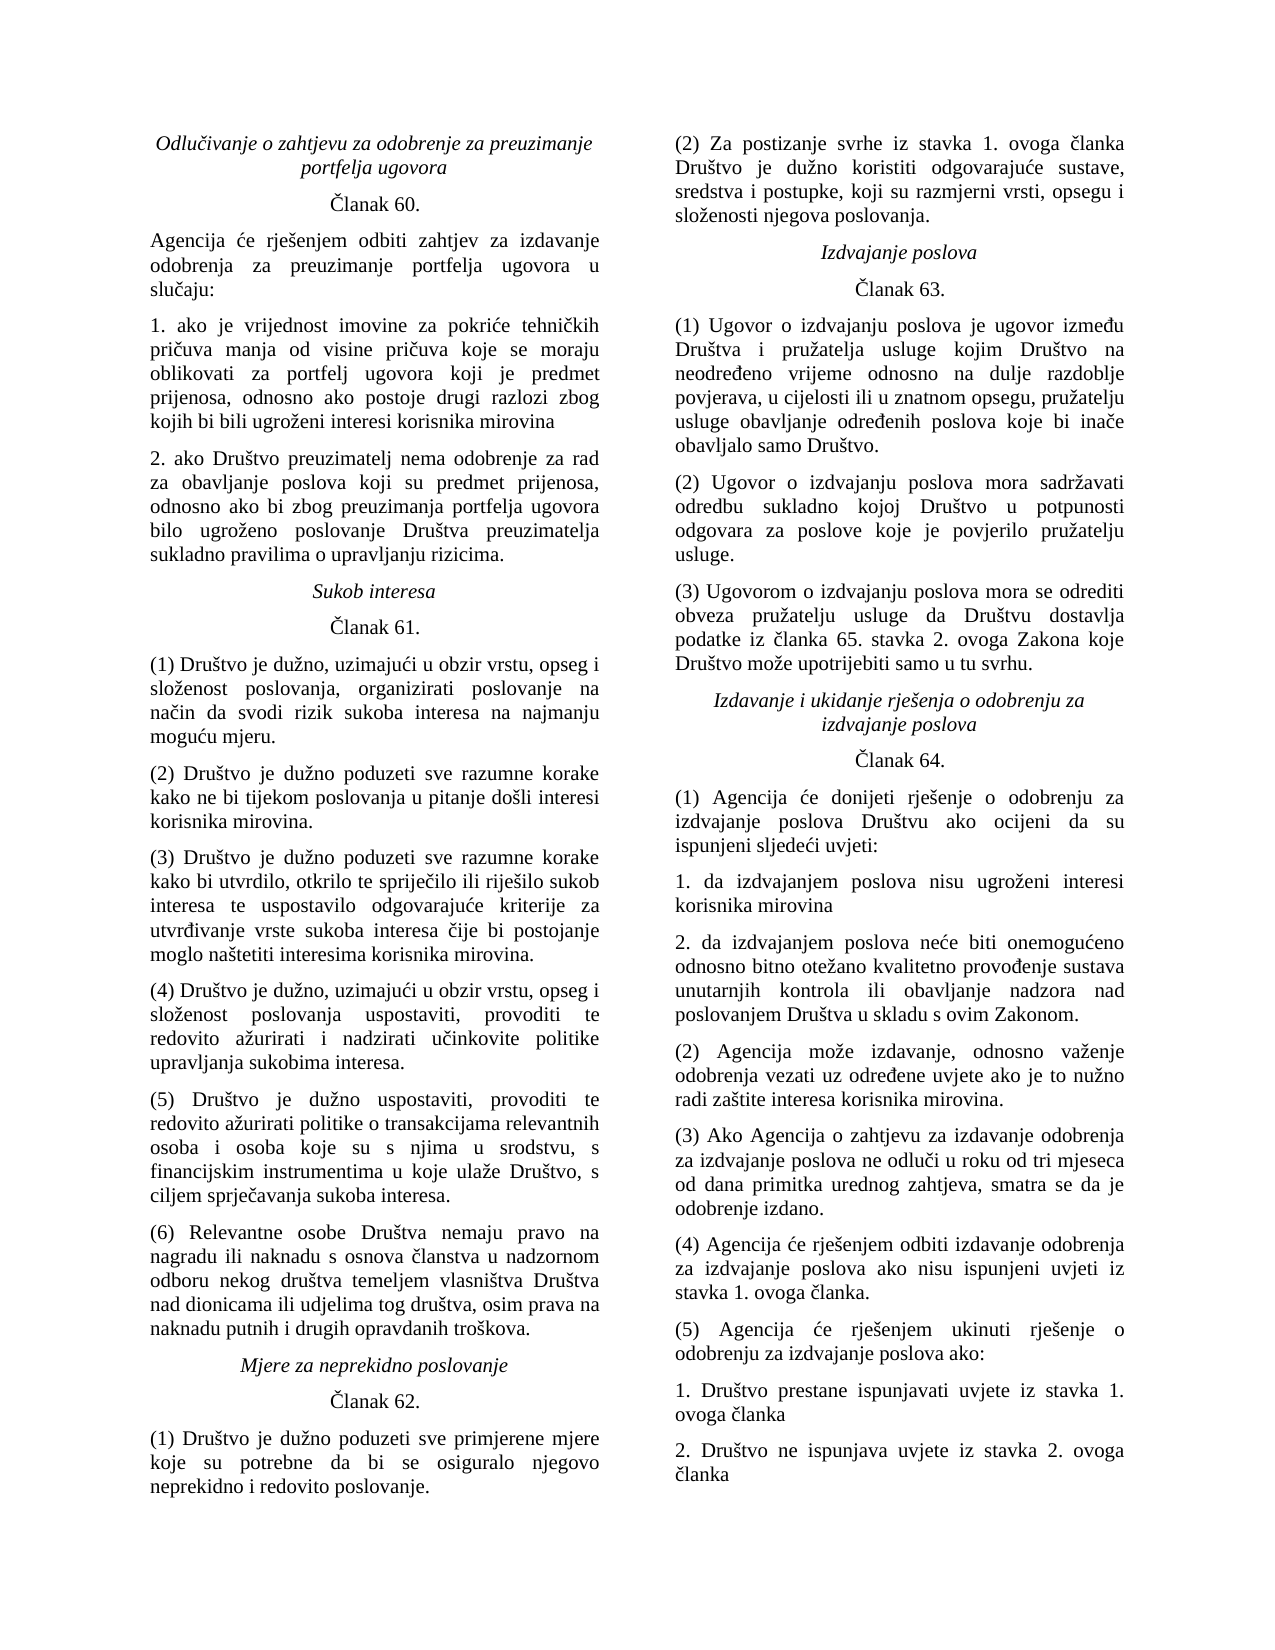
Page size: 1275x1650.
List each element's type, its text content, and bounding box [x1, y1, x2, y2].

text (4) Društvo je dužno, uzimajući u obzir vrstu, opseg i složenost poslovanja uspostaviti, provoditi te redovito ažurirati i nadzirati učinkovite politike upravljanja sukobima interesa. [150, 978, 600, 1074]
text (1) Ugovor o izdvajanju poslova je ugovor između Društva i pružatelja usluge kojim Društvo na neodređeno vrijeme odnosno na dulje razdoblje povjerava, u cijelosti ili u znatnom opsegu, pružatelju usluge obavljanje određenih poslova koje bi inače obavljalo samo Društvo. [675, 313, 1125, 457]
text 2. Društvo ne ispunjava uvjete iz stavka 2. ovoga članka [675, 1438, 1125, 1486]
text Članak 60. [150, 192, 600, 216]
text Članak 63. [675, 277, 1125, 301]
text Članak 62. [150, 1389, 600, 1413]
text Odlučivanje o zahtjevu za odobrenje za preuzimanje portfelja ugovora [150, 131, 600, 179]
text Izdavanje i ukidanje rješenja o odobrenju za izdvajanje poslova [675, 687, 1125, 736]
text 1. da izdvajanjem poslova nisu ugroženi interesi korisnika mirovina [675, 869, 1125, 917]
text Sukob interesa [150, 579, 600, 603]
text (3) Ugovorom o izdvajanju poslova mora se odrediti obveza pružatelju usluge da Društvu dostavlja podatke iz članka 65. stavka 2. ovoga Zakona koje Društvo može upotrijebiti samo u tu svrhu. [675, 579, 1125, 675]
text Članak 61. [150, 615, 600, 639]
text Izdvajanje poslova [675, 240, 1125, 264]
text (2) Društvo je dužno poduzeti sve razumne korake kako ne bi tijekom poslovanja u pitanje došli interesi korisnika mirovina. [150, 761, 600, 833]
text (2) Za postizanje svrhe iz stavka 1. ovoga članka Društvo je dužno koristiti odgovarajuće sustave, sredstva i postupke, koji su razmjerni vrsti, opsegu i složenosti njegova poslovanja. [675, 131, 1125, 227]
text (1) Društvo je dužno, uzimajući u obzir vrstu, opseg i složenost poslovanja, organizirati poslovanje na način da svodi rizik sukoba interesa na najmanju moguću mjeru. [150, 652, 600, 748]
text Mjere za neprekidno poslovanje [150, 1352, 600, 1377]
text 2. da izdvajanjem poslova neće biti onemogućeno odnosno bitno otežano kvalitetno provođenje sustava unutarnjih kontrola ili obavljanje nadzora nad poslovanjem Društva u skladu s ovim Zakonom. [675, 930, 1125, 1026]
text Agencija će rješenjem odbiti zahtjev za izdavanje odobrenja za preuzimanje portfelja ugovora u slučaju: [150, 228, 600, 301]
text 2. ako Društvo preuzimatelj nema odobrenje za rad za obavljanje poslova koji su predmet prijenosa, odnosno ako bi zbog preuzimanja portfelja ugovora bilo ugroženo poslovanje Društva preuzimatelja sukladno pravilima o upravljanju rizicima. [150, 446, 600, 566]
text (5) Društvo je dužno uspostaviti, provoditi te redovito ažurirati politike o transakcijama relevantnih osoba i osoba koje su s njima u srodstvu, s financijskim instrumentima u koje ulaže Društvo, s ciljem sprječavanja sukoba interesa. [150, 1087, 600, 1207]
text (2) Ugovor o izdvajanju poslova mora sadržavati odredbu sukladno kojoj Društvo u potpunosti odgovara za poslove koje je povjerilo pružatelju usluge. [675, 470, 1125, 566]
text Članak 64. [675, 748, 1125, 772]
text (2) Agencija može izdavanje, odnosno važenje odobrenja vezati uz određene uvjete ako je to nužno radi zaštite interesa korisnika mirovina. [675, 1039, 1125, 1111]
text (1) Agencija će donijeti rješenje o odobrenju za izdvajanje poslova Društvu ako ocijeni da su ispunjeni sljedeći uvjeti: [675, 785, 1125, 857]
text (4) Agencija će rješenjem odbiti izdavanje odobrenja za izdvajanje poslova ako nisu ispunjeni uvjeti iz stavka 1. ovoga članka. [675, 1232, 1125, 1304]
text (3) Društvo je dužno poduzeti sve razumne korake kako bi utvrdilo, otkrilo te spriječilo ili riješilo sukob interesa te uspostavilo odgovarajuće kriterije za utvrđivanje vrste sukoba interesa čije bi postojanje moglo naštetiti interesima korisnika mirovina. [150, 845, 600, 966]
text 1. Društvo prestane ispunjavati uvjete iz stavka 1. ovoga članka [675, 1377, 1125, 1426]
text (1) Društvo je dužno poduzeti sve primjerene mjere koje su potrebne da bi se osiguralo njegovo neprekidno i redovito poslovanje. [150, 1426, 600, 1498]
text 1. ako je vrijednost imovine za pokriće tehničkih pričuva manja od visine pričuva koje se moraju oblikovati za portfelj ugovora koji je predmet prijenosa, odnosno ako postoje drugi razlozi zbog kojih bi bili ugroženi interesi korisnika mirovina [150, 313, 600, 433]
text (3) Ako Agencija o zahtjevu za izdavanje odobrenja za izdvajanje poslova ne odluči u roku od tri mjeseca od dana primitka urednog zahtjeva, smatra se da je odobrenje izdano. [675, 1123, 1125, 1220]
text (6) Relevantne osobe Društva nemaju pravo na nagradu ili naknadu s osnova članstva u nadzornom odboru nekog društva temeljem vlasništva Društva nad dionicama ili udjelima tog društva, osim prava na naknadu putnih i drugih opravdanih troškova. [150, 1220, 600, 1340]
text (5) Agencija će rješenjem ukinuti rješenje o odobrenju za izdvajanje poslova ako: [675, 1317, 1125, 1365]
